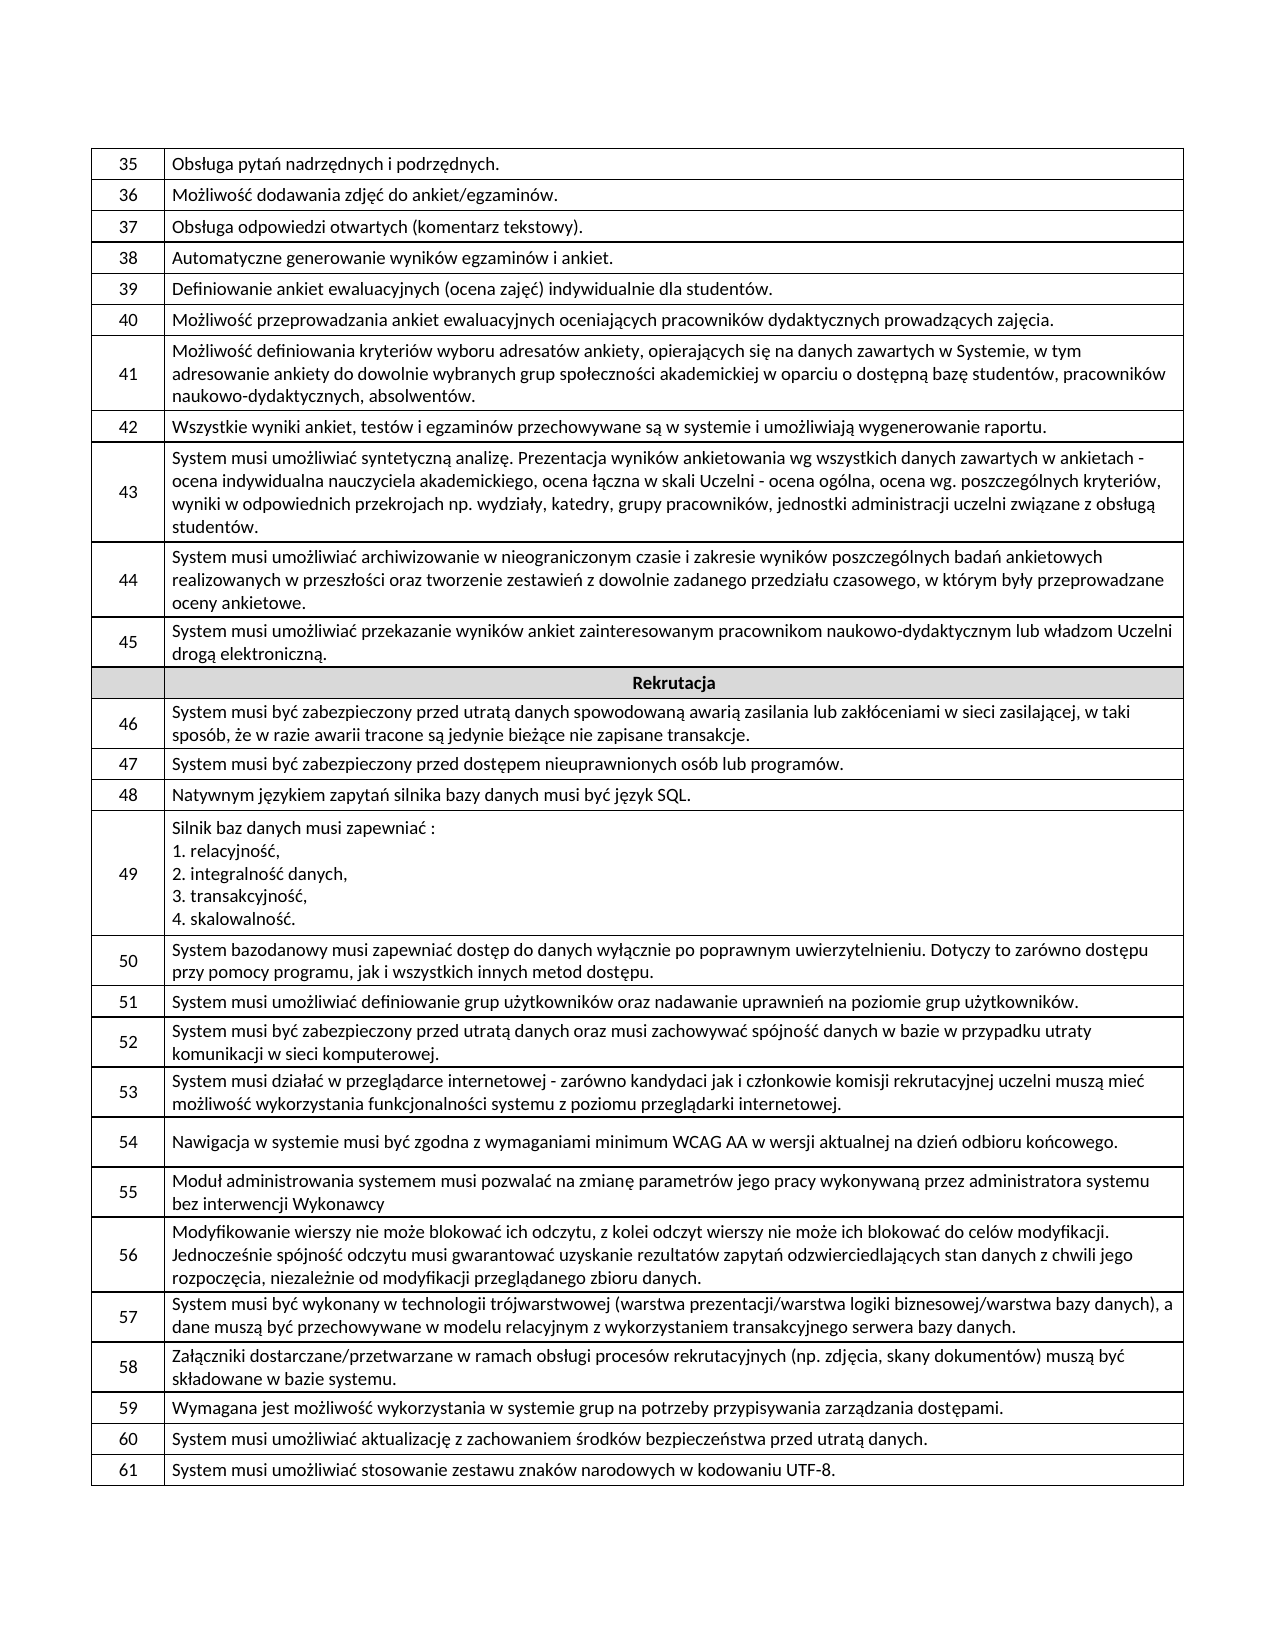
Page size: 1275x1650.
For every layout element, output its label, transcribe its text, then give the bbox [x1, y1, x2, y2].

table_cell 40 [92, 305, 164, 335]
table_cell System musi umożliwiać archiwizowanie w nieograniczonym czasie i zakresie wyników poszczególnych badań ankietowych realizowanych w przeszłości oraz tworzenie zestawień z dowolnie zadanego przedziału czasowego, w którym były przeprowadzane oceny ankietowe. [165, 543, 1183, 616]
table_cell 36 [92, 180, 164, 210]
table_cell 46 [92, 699, 164, 748]
table_cell 52 [92, 1018, 164, 1066]
table_cell 44 [92, 543, 164, 616]
table_cell System musi umożliwiać definiowanie grup użytkowników oraz nadawanie uprawnień na poziomie grup użytkowników. [165, 986, 1183, 1016]
table_cell Rekrutacja [165, 668, 1183, 698]
table_cell System musi umożliwiać aktualizację z zachowaniem środków bezpieczeństwa przed utratą danych. [165, 1424, 1183, 1454]
table_cell System musi umożliwiać stosowanie zestawu znaków narodowych w kodowaniu UTF-8. [165, 1455, 1183, 1485]
table_cell Nawigacja w systemie musi być zgodna z wymaganiami minimum WCAG AA w wersji aktualnej na dzień odbioru końcowego. [165, 1118, 1183, 1166]
table_cell System musi być zabezpieczony przed utratą danych oraz musi zachowywać spójność danych w bazie w przypadku utraty komunikacji w sieci komputerowej. [165, 1018, 1183, 1066]
table_cell 60 [92, 1424, 164, 1454]
table_cell 56 [92, 1218, 164, 1291]
table_cell Natywnym językiem zapytań silnika bazy danych musi być język SQL. [165, 780, 1183, 810]
table_cell System musi być zabezpieczony przed dostępem nieuprawnionych osób lub programów. [165, 749, 1183, 779]
table_cell Definiowanie ankiet ewaluacyjnych (ocena zajęć) indywidualnie dla studentów. [165, 274, 1183, 304]
table_cell 55 [92, 1168, 164, 1216]
table_cell 58 [92, 1343, 164, 1391]
table_cell 54 [92, 1118, 164, 1166]
table_cell Modyfikowanie wierszy nie może blokować ich odczytu, z kolei odczyt wierszy nie może ich blokować do celów modyfikacji. Jednocześnie spójność odczytu musi gwarantować uzyskanie rezultatów zapytań odzwierciedlających stan danych z chwili jego rozpoczęcia, niezależnie od modyfikacji przeglądanego zbioru danych. [165, 1218, 1183, 1291]
table_cell Wszystkie wyniki ankiet, testów i egzaminów przechowywane są w systemie i umożliwiają wygenerowanie raportu. [165, 411, 1183, 441]
table_cell Silnik baz danych musi zapewniać : 1. relacyjność, 2. integralność danych, 3. transakcyjność, 4. skalowalność. [165, 811, 1183, 935]
table_cell 57 [92, 1293, 164, 1341]
table_cell 42 [92, 411, 164, 441]
table_cell 45 [92, 618, 164, 666]
table_cell 37 [92, 211, 164, 241]
table_cell Możliwość dodawania zdjęć do ankiet/egzaminów. [165, 180, 1183, 210]
table_cell System musi być wykonany w technologii trójwarstwowej (warstwa prezentacji/warstwa logiki biznesowej/warstwa bazy danych), a dane muszą być przechowywane w modelu relacyjnym z wykorzystaniem transakcyjnego serwera bazy danych. [165, 1293, 1183, 1341]
table_cell 49 [92, 811, 164, 935]
table_cell 38 [92, 243, 164, 273]
table_cell 48 [92, 780, 164, 810]
table_cell 39 [92, 274, 164, 304]
table_cell 51 [92, 986, 164, 1016]
table_cell Możliwość definiowania kryteriów wyboru adresatów ankiety, opierających się na danych zawartych w Systemie, w tym adresowanie ankiety do dowolnie wybranych grup społeczności akademickiej w oparciu o dostępną bazę studentów, pracowników naukowo-dydaktycznych, absolwentów. [165, 336, 1183, 410]
table_cell 41 [92, 336, 164, 410]
table_cell 47 [92, 749, 164, 779]
table_cell Wymagana jest możliwość wykorzystania w systemie grup na potrzeby przypisywania zarządzania dostępami. [165, 1393, 1183, 1423]
table_cell System bazodanowy musi zapewniać dostęp do danych wyłącznie po poprawnym uwierzytelnieniu. Dotyczy to zarówno dostępu przy pomocy programu, jak i wszystkich innych metod dostępu. [165, 936, 1183, 985]
table_cell 43 [92, 443, 164, 541]
table_cell 50 [92, 936, 164, 985]
table_cell Obsługa pytań nadrzędnych i podrzędnych. [165, 149, 1183, 179]
table_cell System musi umożliwiać przekazanie wyników ankiet zainteresowanym pracownikom naukowo-dydaktycznym lub władzom Uczelni drogą elektroniczną. [165, 618, 1183, 666]
table_cell 59 [92, 1393, 164, 1423]
table_cell [92, 668, 164, 698]
table_cell Automatyczne generowanie wyników egzaminów i ankiet. [165, 243, 1183, 273]
table_cell System musi umożliwiać syntetyczną analizę. Prezentacja wyników ankietowania wg wszystkich danych zawartych w ankietach - ocena indywidualna nauczyciela akademickiego, ocena łączna w skali Uczelni - ocena ogólna, ocena wg. poszczególnych kryteriów, wyniki w odpowiednich przekrojach np. wydziały, katedry, grupy pracowników, jednostki administracji uczelni związane z obsługą studentów. [165, 443, 1183, 541]
table_cell Obsługa odpowiedzi otwartych (komentarz tekstowy). [165, 211, 1183, 241]
table_cell Możliwość przeprowadzania ankiet ewaluacyjnych oceniających pracowników dydaktycznych prowadzących zajęcia. [165, 305, 1183, 335]
table_cell Załączniki dostarczane/przetwarzane w ramach obsługi procesów rekrutacyjnych (np. zdjęcia, skany dokumentów) muszą być składowane w bazie systemu. [165, 1343, 1183, 1391]
table_cell System musi być zabezpieczony przed utratą danych spowodowaną awarią zasilania lub zakłóceniami w sieci zasilającej, w taki sposób, że w razie awarii tracone są jedynie bieżące nie zapisane transakcje. [165, 699, 1183, 748]
table_cell 53 [92, 1068, 164, 1116]
table_cell Moduł administrowania systemem musi pozwalać na zmianę parametrów jego pracy wykonywaną przez administratora systemu bez interwencji Wykonawcy [165, 1168, 1183, 1216]
table_cell 61 [92, 1455, 164, 1485]
table_cell System musi działać w przeglądarce internetowej - zarówno kandydaci jak i członkowie komisji rekrutacyjnej uczelni muszą mieć możliwość wykorzystania funkcjonalności systemu z poziomu przeglądarki internetowej. [165, 1068, 1183, 1116]
table_cell 35 [92, 149, 164, 179]
